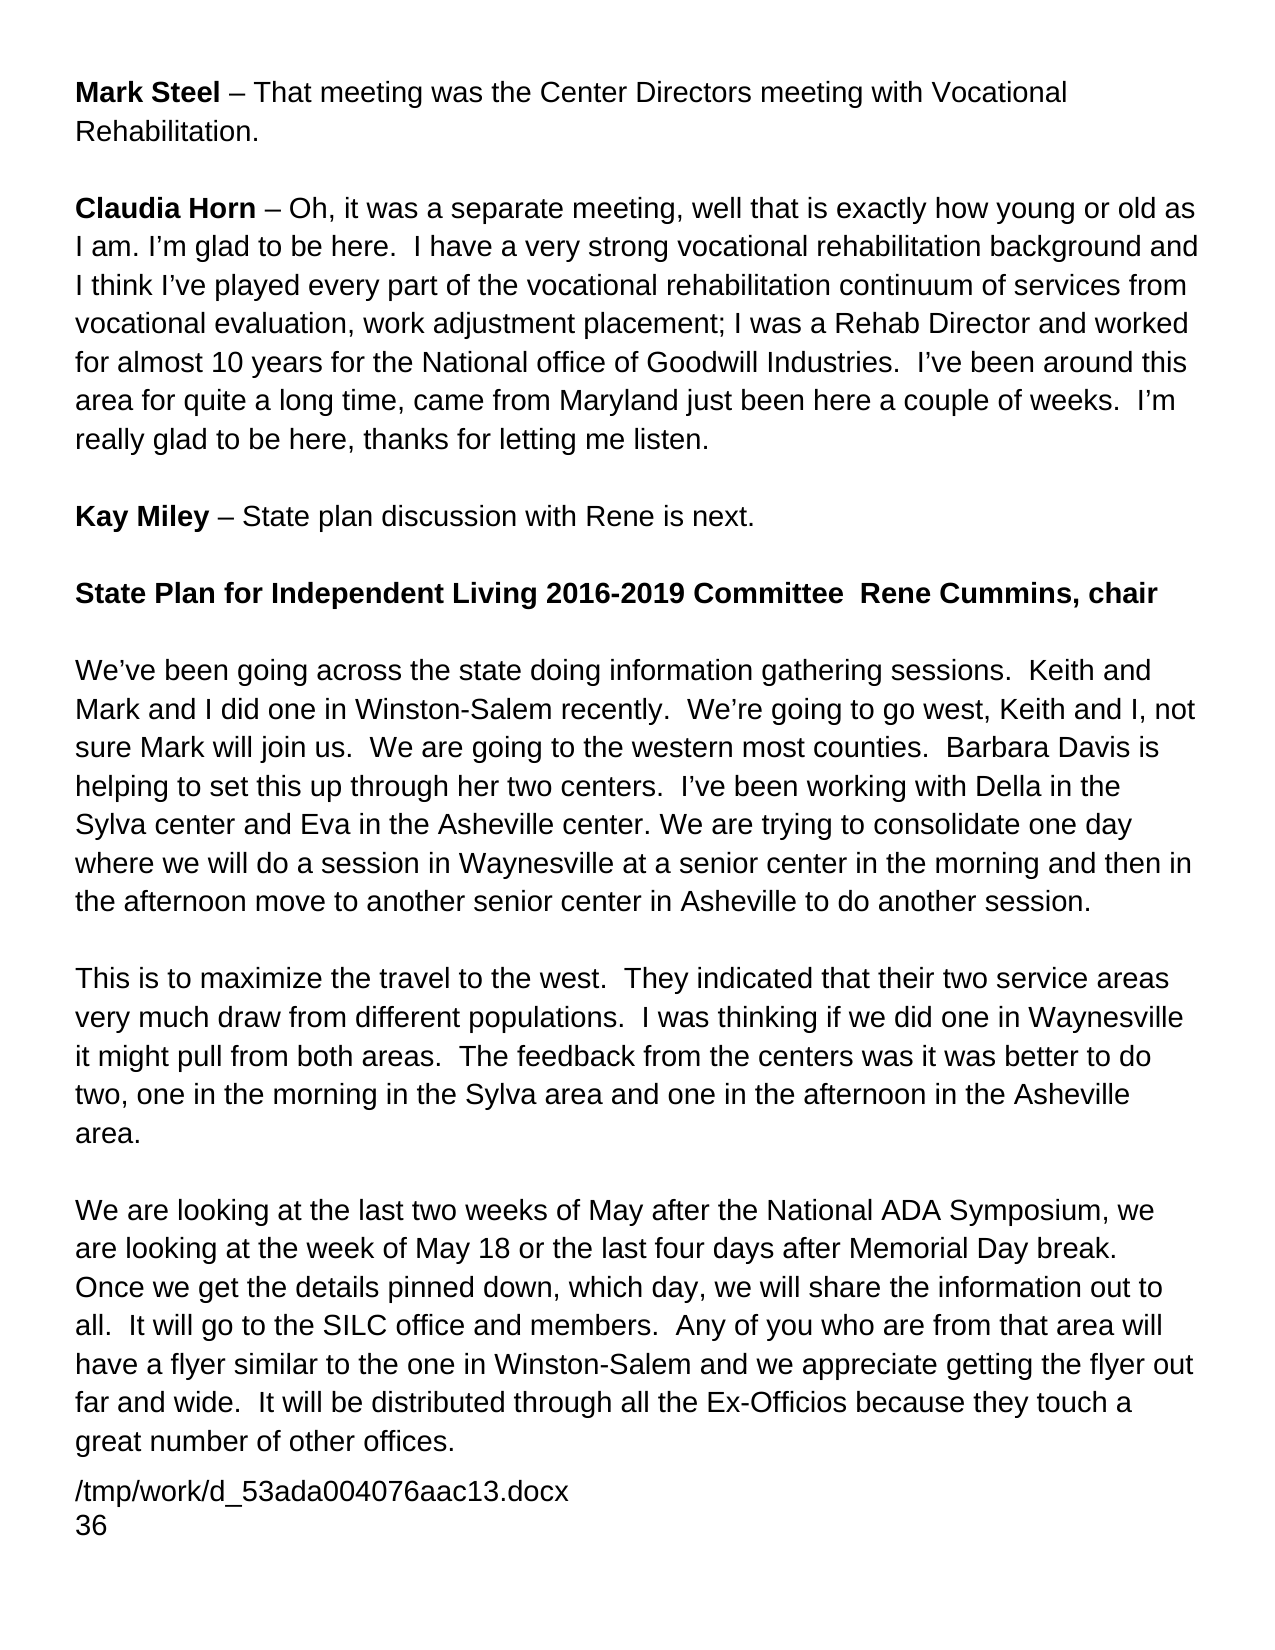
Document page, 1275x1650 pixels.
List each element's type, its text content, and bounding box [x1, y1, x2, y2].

text We are looking at the last two weeks of May after the National ADA Symposium, we are looking at the week of May 18 or the last four days after Memorial Day break. Once we get the details pinned down, which day, we will share the information out to all. It will go to the SILC office and members. Any of you who are from that area will have a flyer similar to the one in Winston-Salem and we appreciate getting the flyer out far and wide. It will be distributed through all the Ex-Officios because they touch a great number of other offices. [75, 1193, 1200, 1457]
text We’ve been going across the state doing information gathering sessions. Keith and Mark and I did one in Winston-Salem recently. We’re going to go west, Keith and I, not sure Mark will join us. We are going to the western most counties. Barbara Davis is helping to set this up through her two centers. I’ve been working with Della in the Sylva center and Eva in the Asheville center. We are trying to consolidate one day where we will do a session in Waynesville at a senior center in the morning and then in the afternoon move to another senior center in Asheville to do another session. [75, 653, 1200, 918]
text This is to maximize the travel to the west. They indicated that their two service areas very much draw from different populations. I was thinking if we did one in Waynesville it might pull from both areas. The feedback from the centers was it was better to do two, one in the morning in the Sylva area and one in the afternoon in the Asheville area. [75, 961, 1200, 1149]
text State Plan for Independent Living 2016-2019 Committee Rene Cummins, chair [75, 576, 1200, 609]
text Mark Steel – That meeting was the Center Directors meeting with Vocational Rehabilitation. [75, 75, 1200, 147]
text Claudia Horn – Oh, it was a separate meeting, well that is exactly how young or old as I am. I’m glad to be here. I have a very strong vocational rehabilitation background and I think I’ve played every part of the vocational rehabilitation continuum of services from vocational evaluation, work adjustment placement; I was a Rehab Director and worked for almost 10 years for the National office of Goodwill Industries. I’ve been around this area for quite a long time, came from Maryland just been here a couple of weeks. I’m really glad to be here, thanks for letting me listen. [75, 191, 1200, 455]
text Kay Miley – State plan discussion with Rene is next. [75, 499, 1200, 532]
